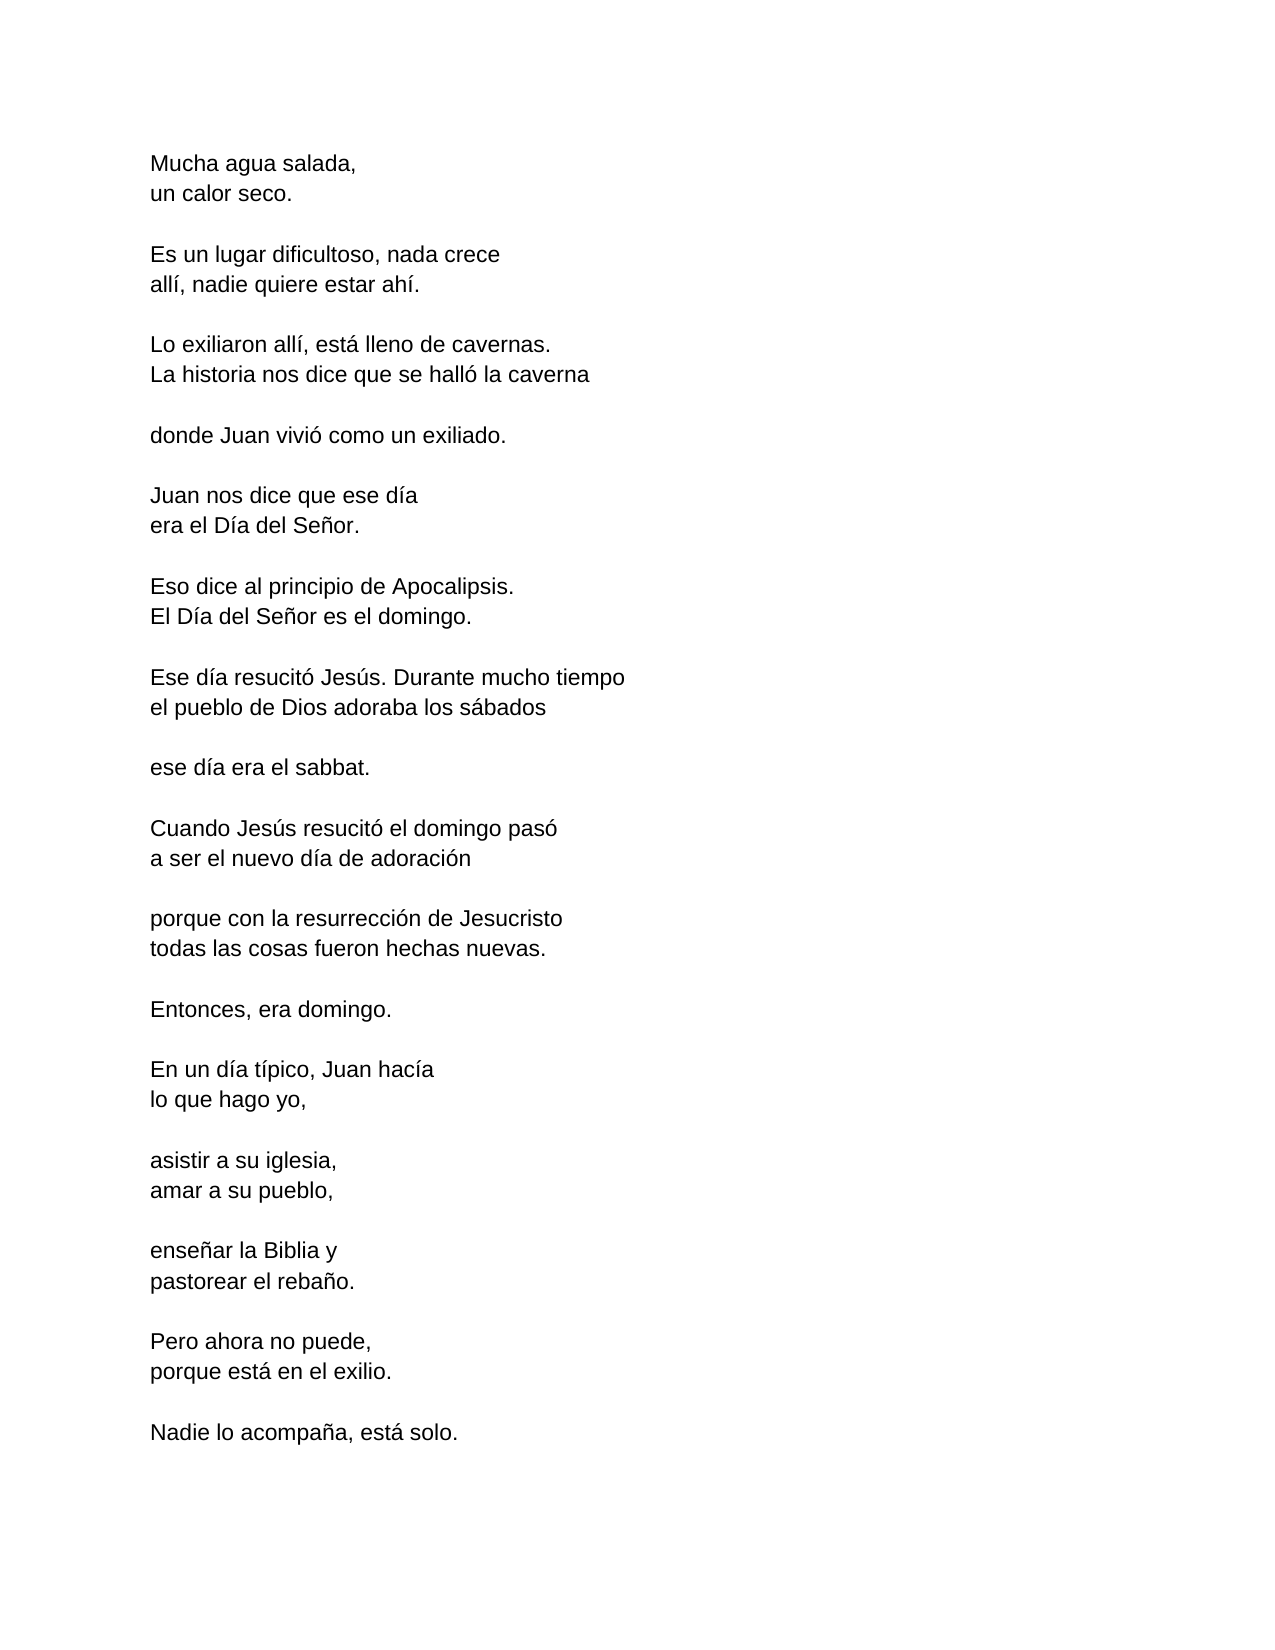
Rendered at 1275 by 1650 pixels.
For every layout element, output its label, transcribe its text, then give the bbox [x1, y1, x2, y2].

text era el Día del Señor. [150, 512, 1125, 539]
text Ese día resucitó Jesús. Durante mucho tiempo [150, 663, 1125, 690]
text Pero ahora no puede, [150, 1328, 1125, 1354]
text Es un lugar dificultoso, nada crece [150, 241, 1125, 267]
text un calor seco. [150, 180, 1125, 207]
text Eso dice al principio de Apocalipsis. [150, 573, 1125, 599]
text lo que hago yo, [150, 1086, 1125, 1113]
text La historia nos dice que se halló la caverna [150, 361, 1125, 388]
text pastorear el rebaño. [150, 1268, 1125, 1294]
text allí, nadie quiere estar ahí. [150, 271, 1125, 297]
text el pueblo de Dios adoraba los sábados [150, 694, 1125, 720]
text a ser el nuevo día de adoración [150, 845, 1125, 871]
text todas las cosas fueron hechas nuevas. [150, 935, 1125, 962]
text Cuando Jesús resucitó el domingo pasó [150, 814, 1125, 841]
text En un día típico, Juan hacía [150, 1056, 1125, 1083]
text asistir a su iglesia, [150, 1147, 1125, 1173]
text Mucha agua salada, [150, 150, 1125, 176]
text amar a su pueblo, [150, 1177, 1125, 1203]
text ese día era el sabbat. [150, 754, 1125, 781]
text enseñar la Biblia y [150, 1237, 1125, 1264]
text donde Juan vivió como un exiliado. [150, 422, 1125, 448]
text porque está en el exilio. [150, 1358, 1125, 1385]
text Entonces, era domingo. [150, 996, 1125, 1022]
text porque con la resurrección de Jesucristo [150, 905, 1125, 932]
text El Día del Señor es el domingo. [150, 603, 1125, 629]
text Lo exiliaron allí, está lleno de cavernas. [150, 331, 1125, 358]
text Juan nos dice que ese día [150, 482, 1125, 509]
text Nadie lo acompaña, está solo. [150, 1419, 1125, 1445]
